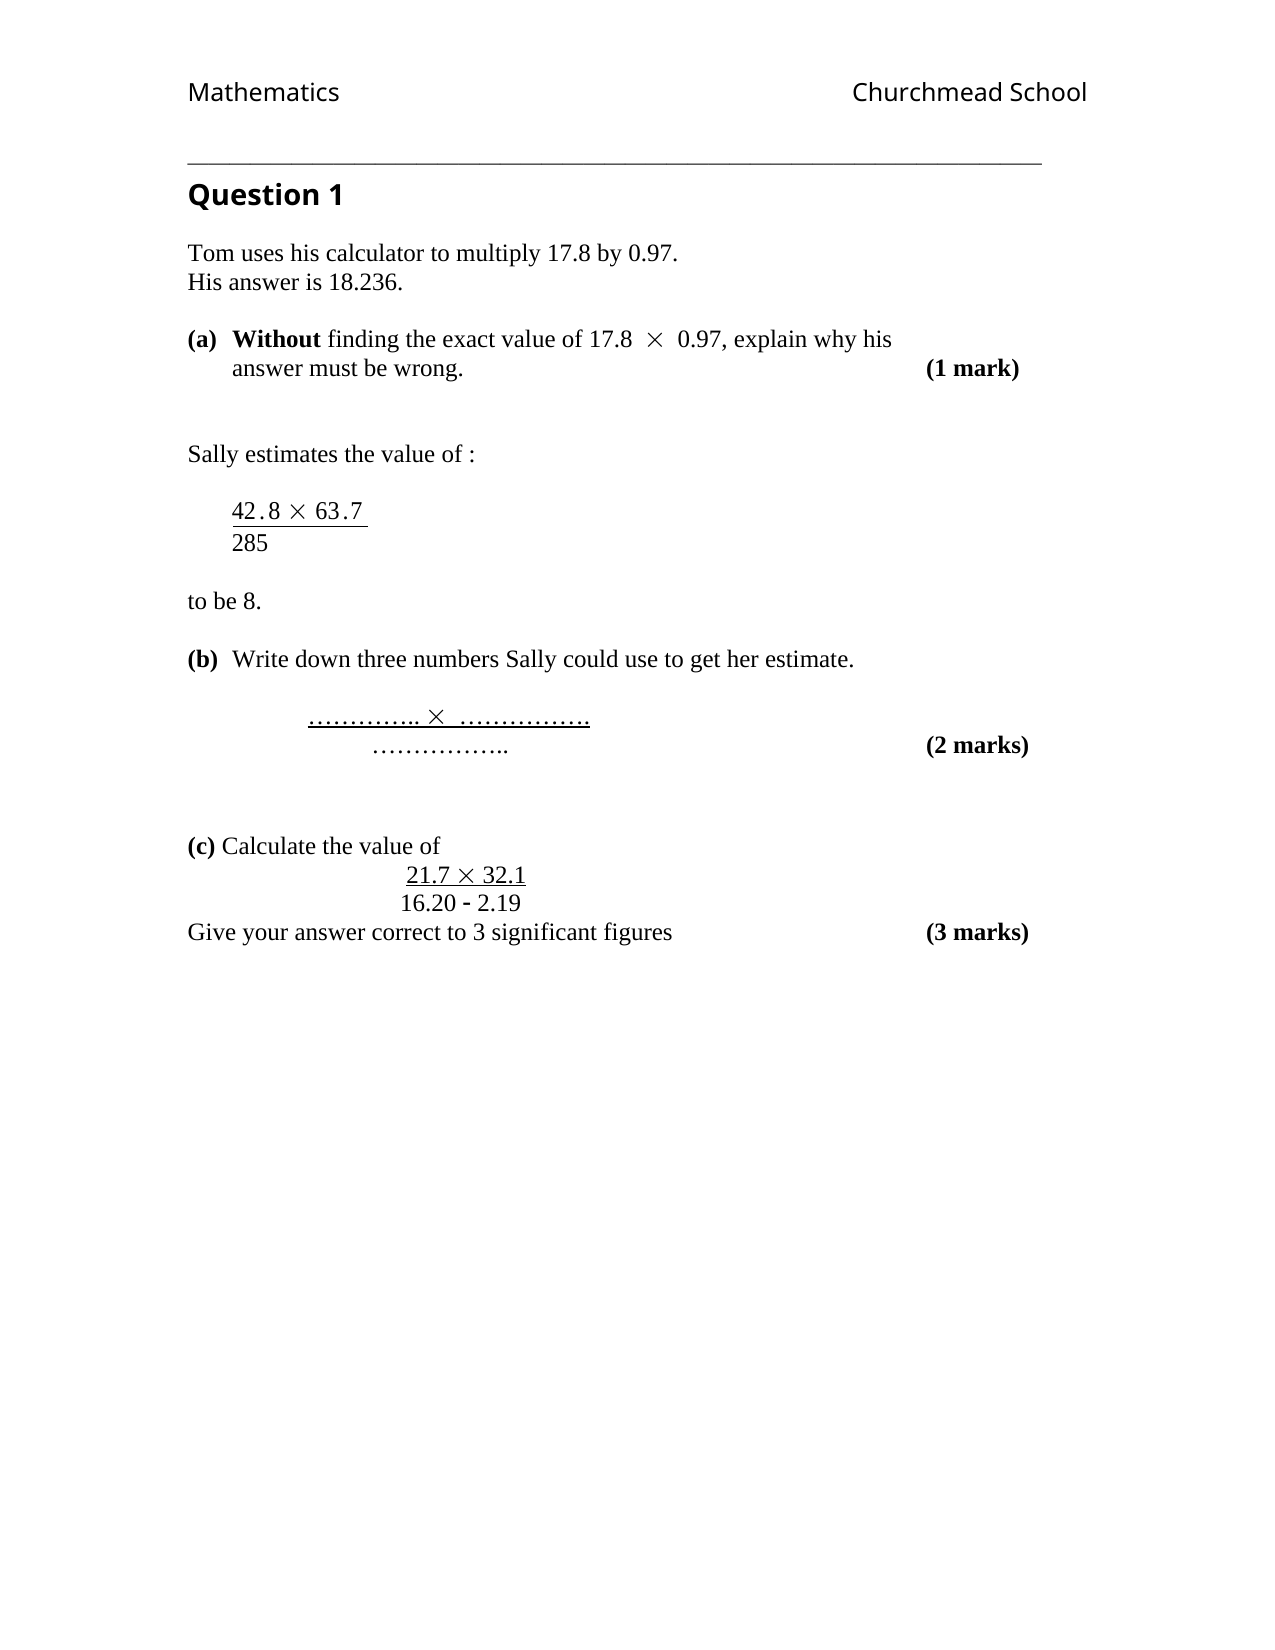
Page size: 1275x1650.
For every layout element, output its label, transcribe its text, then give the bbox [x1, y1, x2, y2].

text His answer is 18.236. [187, 267, 1087, 295]
text Give your answer correct to 3 significant figures (3 marks) [187, 917, 1087, 946]
text to be 8. [187, 586, 1087, 615]
text (a) Without finding the exact value of 17.8  0.97, explain why his [187, 324, 1087, 353]
text Tom uses his calculator to multiply 17.8 by 0.97. [187, 238, 1087, 267]
text 21.7  32.1 [187, 860, 1087, 888]
text ————————————————————————————————————————— [187, 150, 1087, 174]
text …………..  ……………. [187, 701, 1087, 730]
text (b) Write down three numbers Sally could use to get her estimate. [187, 644, 1087, 672]
text (c) Calculate the value of [187, 831, 1087, 860]
text 16.20  2.19 [187, 888, 1087, 917]
text answer must be wrong. (1 mark) [187, 353, 1087, 382]
subtitle Sally estimates the value of : [187, 439, 1087, 468]
subtitle Question 1 [187, 174, 1087, 214]
text …………….. (2 marks) [187, 730, 1087, 759]
